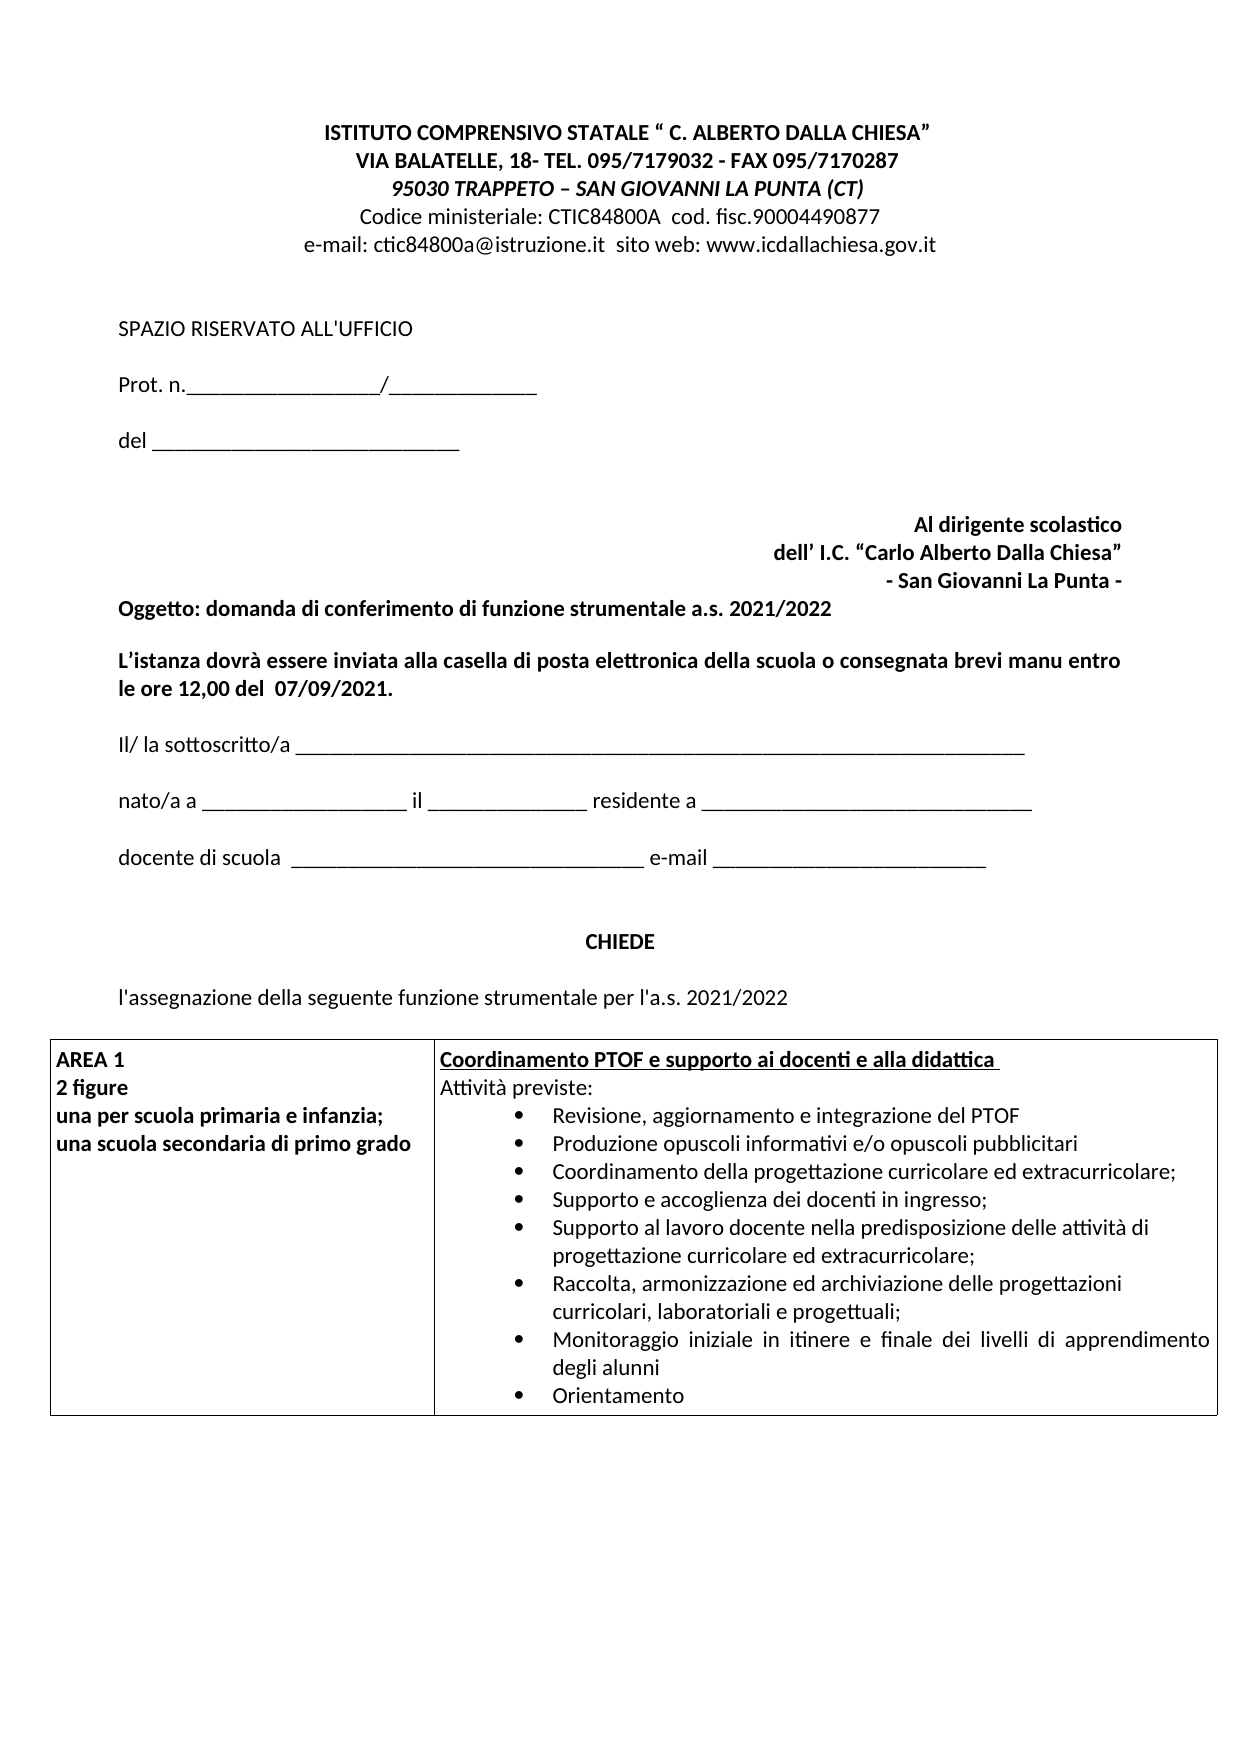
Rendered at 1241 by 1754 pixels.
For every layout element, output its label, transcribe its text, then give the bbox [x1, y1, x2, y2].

text e-mail: ctic84800a@istruzione.it sito web: www.icdallachiesa.gov.it [118, 230, 1122, 258]
text Prot. n._________________/_____________ [118, 370, 1122, 398]
text Codice ministeriale: CTIC84800A cod. fisc.90004490877 [118, 202, 1122, 230]
text l'assegnazione della seguente funzione strumentale per l'a.s. 2021/2022 [118, 983, 1122, 1011]
text del ___________________________ [118, 426, 1122, 454]
text SPAZIO RISERVATO ALL'UFFICIO [118, 314, 1122, 342]
table_header AREA 1 2 figure una per scuola primaria e infanzia; una scuola secondaria di primo grado [51, 1040, 434, 1415]
text nato/a a __________________ il ______________ residente a _____________________________ [118, 787, 1122, 815]
text Oggetto: domanda di conferimento di funzione strumentale a.s. 2021/2022 [118, 594, 1122, 622]
table_cell VIA BALATELLE, 18- TEL. 095/7179032 - FAX 095/7170287 [118, 146, 1137, 174]
table_cell 95030 TRAPPETO – SAN GIOVANNI LA PUNTA (CT) [118, 174, 1137, 202]
table_header Coordinamento PTOF e supporto ai docenti e alla didattica Attività previste: Revisione, aggiornamento e integrazione del PTOF Produzione opuscoli informativi e/o opuscoli pubblicitari Coordinamento della progettazione curricolare ed extracurricolare; Supporto e accoglienza dei docenti in ingresso; Supporto al lavoro docente nella predisposizione delle attività di progettazione curricolare ed extracurricolare; Raccolta, armonizzazione ed archiviazione delle progettazioni curricolari, laboratoriali e progettuali; Monitoraggio iniziale in itinere e finale dei livelli di apprendimento degli alunni Orientamento [435, 1040, 1217, 1415]
text docente di scuola _______________________________ e-mail ________________________ [118, 843, 1122, 871]
text dell’ I.C. “Carlo Alberto Dalla Chiesa” [118, 538, 1122, 566]
table_header ISTITUTO COMPRENSIVO STATALE “ C. ALBERTO DALLA CHIESA” [118, 118, 1137, 146]
text Al dirigente scolastico [118, 510, 1122, 538]
text - San Giovanni La Punta - [118, 566, 1122, 594]
text Il/ la sottoscritto/a ________________________________________________________________ [118, 731, 1122, 759]
text CHIEDE [118, 927, 1122, 955]
text L’istanza dovrà essere inviata alla casella di posta elettronica della scuola o consegnata brevi manu entro le ore 12,00 del 07/09/2021. [118, 647, 1122, 703]
